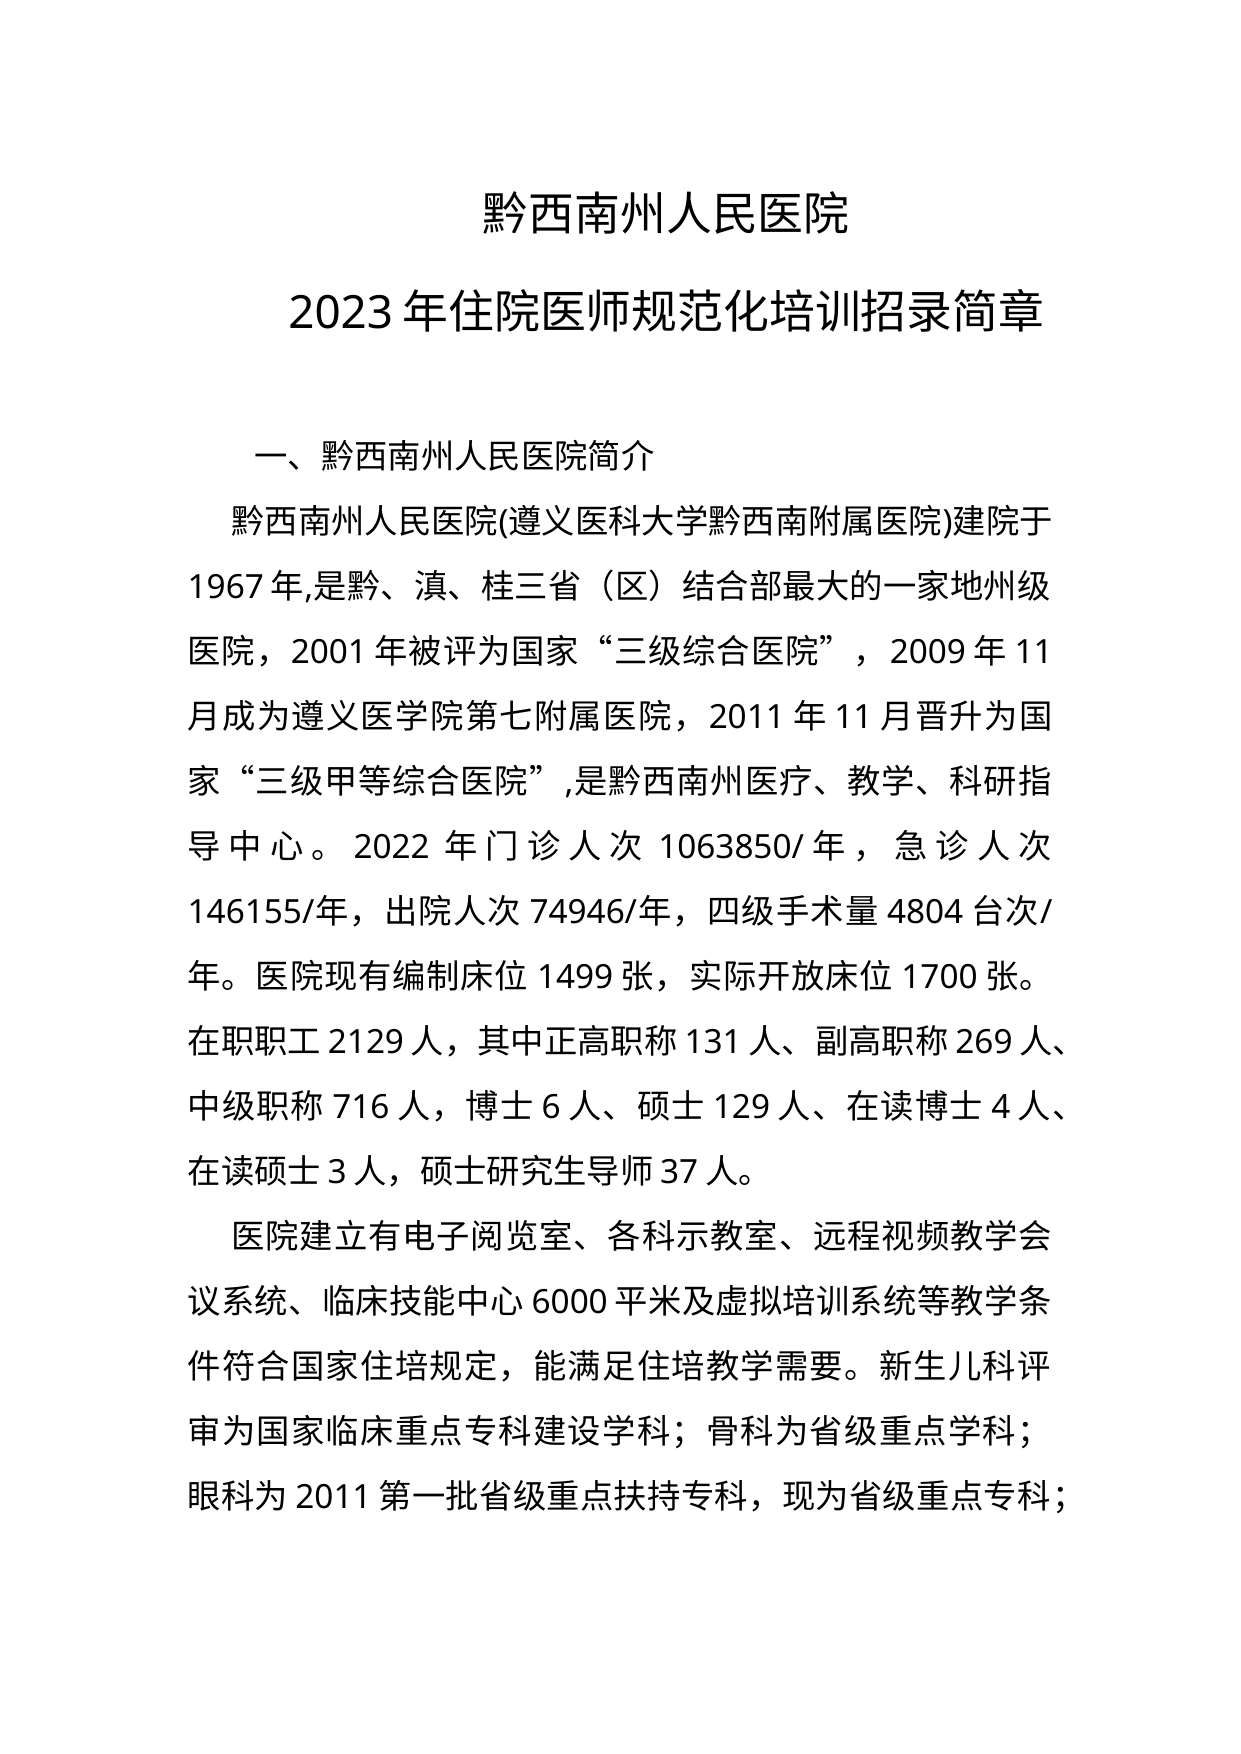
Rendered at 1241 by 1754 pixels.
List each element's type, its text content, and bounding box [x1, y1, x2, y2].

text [187, 1202, 1053, 1527]
text 黔西南州人民医院 [187, 162, 1053, 259]
text 一、黔西南州人民医院简介 [187, 422, 1053, 487]
text 2023年住院医师规范化培训招录简章 [187, 259, 1053, 357]
text 黔西南州人民医院(遵义医科大学黔西南附属医院)建院于1967年,是黔、滇、桂三省（区）结合部最大的一家地州级医院，2001年被评为国家“三级综合医院”，2009年11月成为遵义医学院第七附属医院，2011年11月晋升为国家“三级甲等综合医院”,是黔西南州医疗、教学、科研指导中心。2022年门诊人次1063850/年，急诊人次146155/年，出院人次74946/年，四级手术量4804台次/年。医院现有编制床位1499张，实际开放床位1700张。在职职工2129人，其中正高职称131人、副高职称269人、中级职称716人，博士6人、硕士129人、在读博士4人、在读硕士3人，硕士研究生导师37人。 [187, 487, 1053, 1202]
